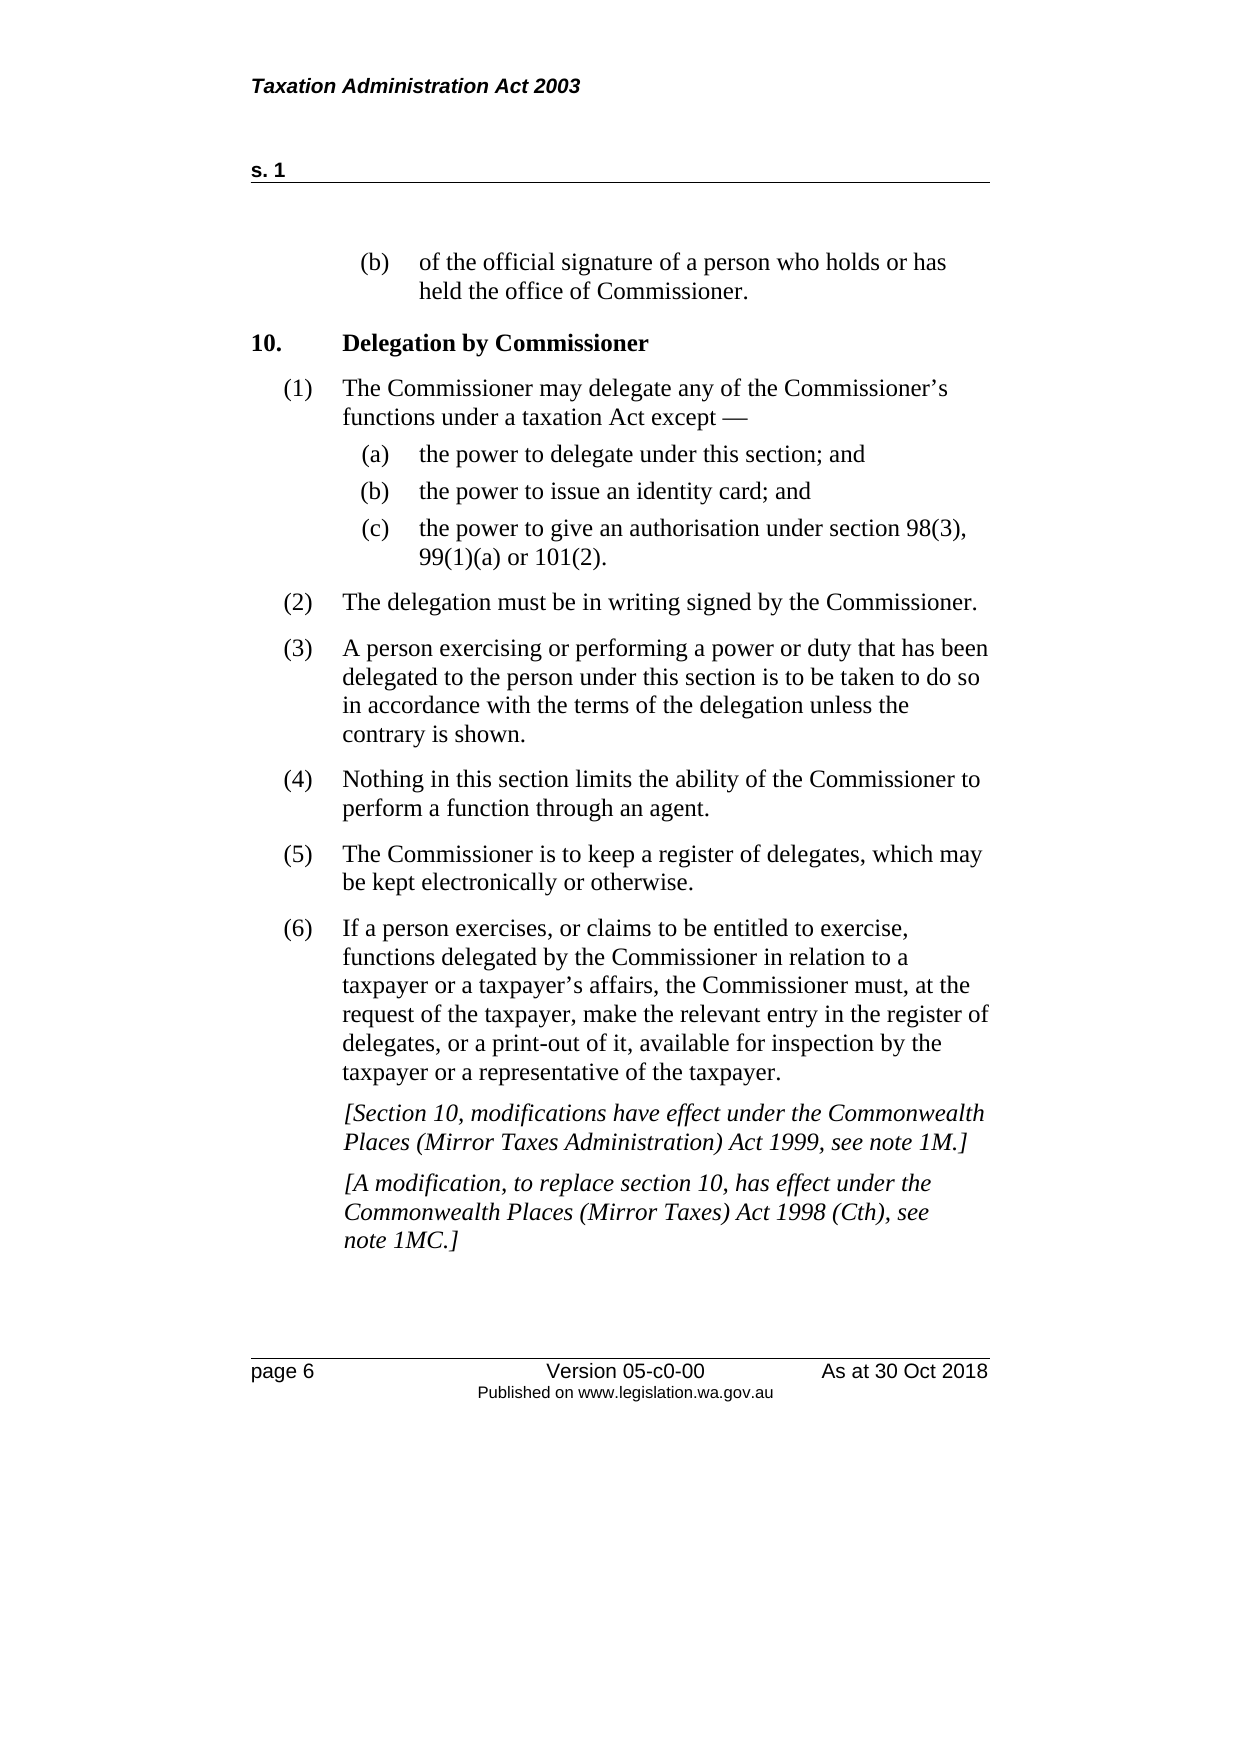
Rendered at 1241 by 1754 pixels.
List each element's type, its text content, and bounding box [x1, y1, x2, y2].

text (3) A person exercising or performing a power or duty that has been delegated to the person under this section is to be taken to do so in accordance with the terms of the delegation unless the contrary is shown. [251, 633, 990, 748]
text (1) The Commissioner may delegate any of the Commissioner’s functions under a taxation Act except — [251, 373, 990, 431]
text [A modification, to replace section 10, has effect under the Commonwealth Places (Mirror Taxes) Act 1998 (Cth), see note 1MC.] [251, 1168, 990, 1254]
text [Section 10, modifications have effect under the Commonwealth Places (Mirror Taxes Administration) Act 1999, see note 1M.] [251, 1098, 990, 1155]
text (b) the power to issue an identity card; and [251, 476, 990, 505]
text (4) Nothing in this section limits the ability of the Commissioner to perform a function through an agent. [251, 764, 990, 822]
text (a) the power to delegate under this section; and [251, 439, 990, 468]
text (2) The delegation must be in writing signed by the Commissioner. [251, 587, 990, 616]
text (5) The Commissioner is to keep a register of delegates, which may be kept electronically or otherwise. [251, 839, 990, 896]
text (b) of the official signature of a person who holds or has held the office of Commissioner. [251, 247, 990, 305]
text (6) If a person exercises, or claims to be entitled to exercise, functions delegated by the Commissioner in relation to a taxpayer or a taxpayer’s affairs, the Commissioner must, at the request of the taxpayer, make the relevant entry in the register of delegates, or a print-out of it, available for inspection by the taxpayer or a representative of the taxpayer. [251, 913, 990, 1085]
text (c) the power to give an authorisation under section 98(3), 99(1)(a) or 101(2). [251, 513, 990, 571]
subtitle 10. Delegation by Commissioner [251, 328, 990, 357]
